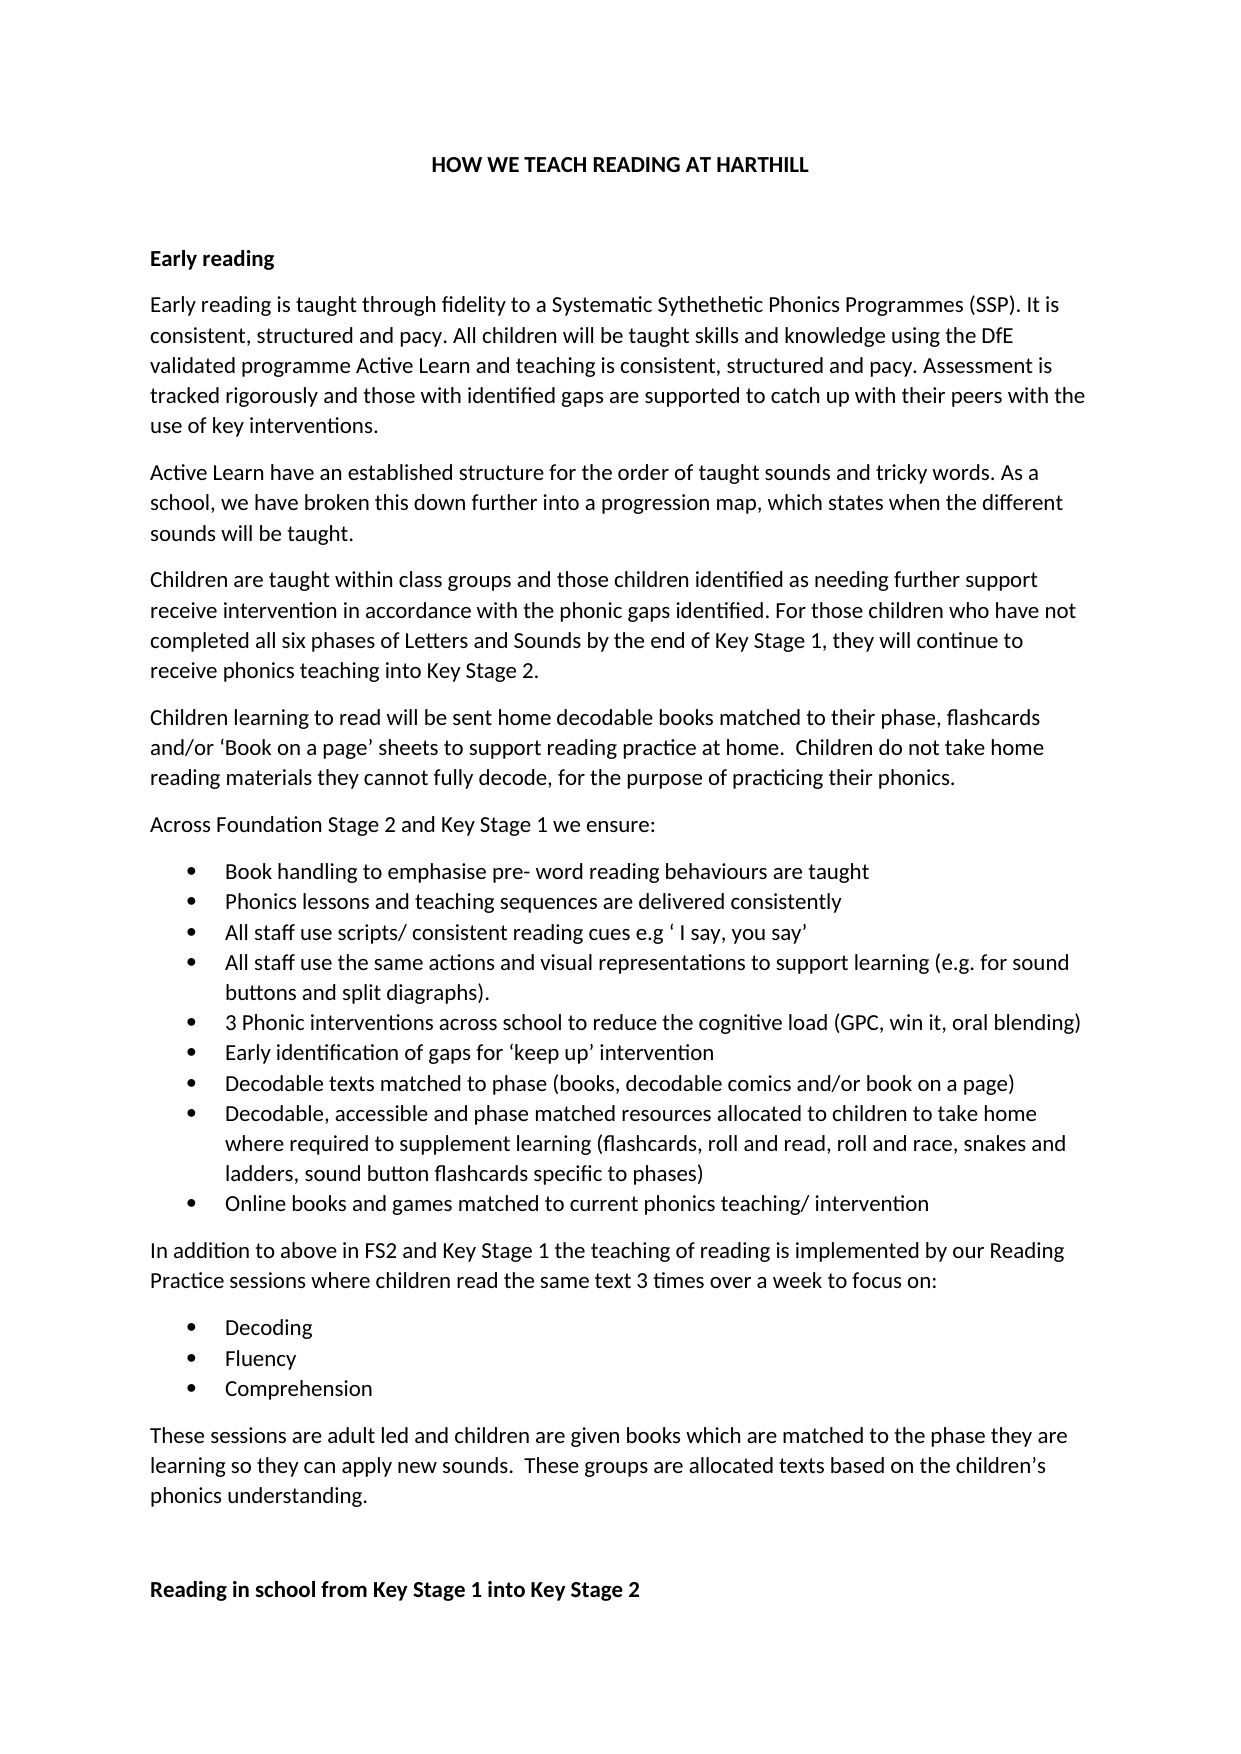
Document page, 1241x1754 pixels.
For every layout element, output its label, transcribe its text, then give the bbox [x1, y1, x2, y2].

list Book handling to emphasise pre- word reading behaviours are taught [187, 857, 1090, 885]
list Decodable, accessible and phase matched resources allocated to children to take home where required to supplement learning (flashcards, roll and read, roll and race, snakes and ladders, sound button flashcards specific to phases) [187, 1099, 1090, 1187]
text Early reading [150, 244, 1090, 272]
text Early reading is taught through fidelity to a Systematic Sythethetic Phonics Programmes (SSP). It is consistent, structured and pacy. All children will be taught skills and knowledge using the DfE validated programme Active Learn and teaching is consistent, structured and pacy. Assessment is tracked rigorously and those with identified gaps are supported to catch up with their peers with the use of key interventions. [150, 291, 1090, 439]
text HOW WE TEACH READING AT HARTHILL [150, 150, 1090, 178]
list All staff use scripts/ consistent reading cues e.g ‘ I say, you say’ [187, 918, 1090, 946]
list Decodable texts matched to phase (books, decodable comics and/or book on a page) [187, 1069, 1090, 1097]
text Active Learn have an established structure for the order of taught sounds and tricky words. As a school, we have broken this down further into a progression map, which states when the different sounds will be taught. [150, 458, 1090, 547]
list Phonics lessons and teaching sequences are delivered consistently [187, 887, 1090, 916]
text Across Foundation Stage 2 and Key Stage 1 we ensure: [150, 810, 1090, 838]
list Comprehension [187, 1374, 1090, 1402]
list All staff use the same actions and visual representations to support learning (e.g. for sound buttons and split diagraphs). [187, 948, 1090, 1006]
list Fluency [187, 1344, 1090, 1372]
text Children are taught within class groups and those children identified as needing further support receive intervention in accordance with the phonic gaps identified. For those children who have not completed all six phases of Letters and Sounds by the end of Key Stage 1, they will continue to receive phonics teaching into Key Stage 2. [150, 566, 1090, 684]
text In addition to above in FS2 and Key Stage 1 the teaching of reading is implemented by our Reading Practice sessions where children read the same text 3 times over a week to focus on: [150, 1236, 1090, 1295]
list 3 Phonic interventions across school to reduce the cognitive load (GPC, win it, oral blending) [187, 1008, 1090, 1036]
list Decoding [187, 1313, 1090, 1342]
list Early identification of gaps for ‘keep up’ intervention [187, 1038, 1090, 1067]
text These sessions are adult led and children are given books which are matched to the phase they are learning so they can apply new sounds. These groups are allocated texts based on the children’s phonics understanding. [150, 1421, 1090, 1509]
text Reading in school from Key Stage 1 into Key Stage 2 [150, 1575, 1090, 1603]
list Online books and games matched to current phonics teaching/ intervention [187, 1189, 1090, 1218]
text Children learning to read will be sent home decodable books matched to their phase, flashcards and/or ‘Book on a page’ sheets to support reading practice at home. Children do not take home reading materials they cannot fully decode, for the purpose of practicing their phonics. [150, 703, 1090, 792]
